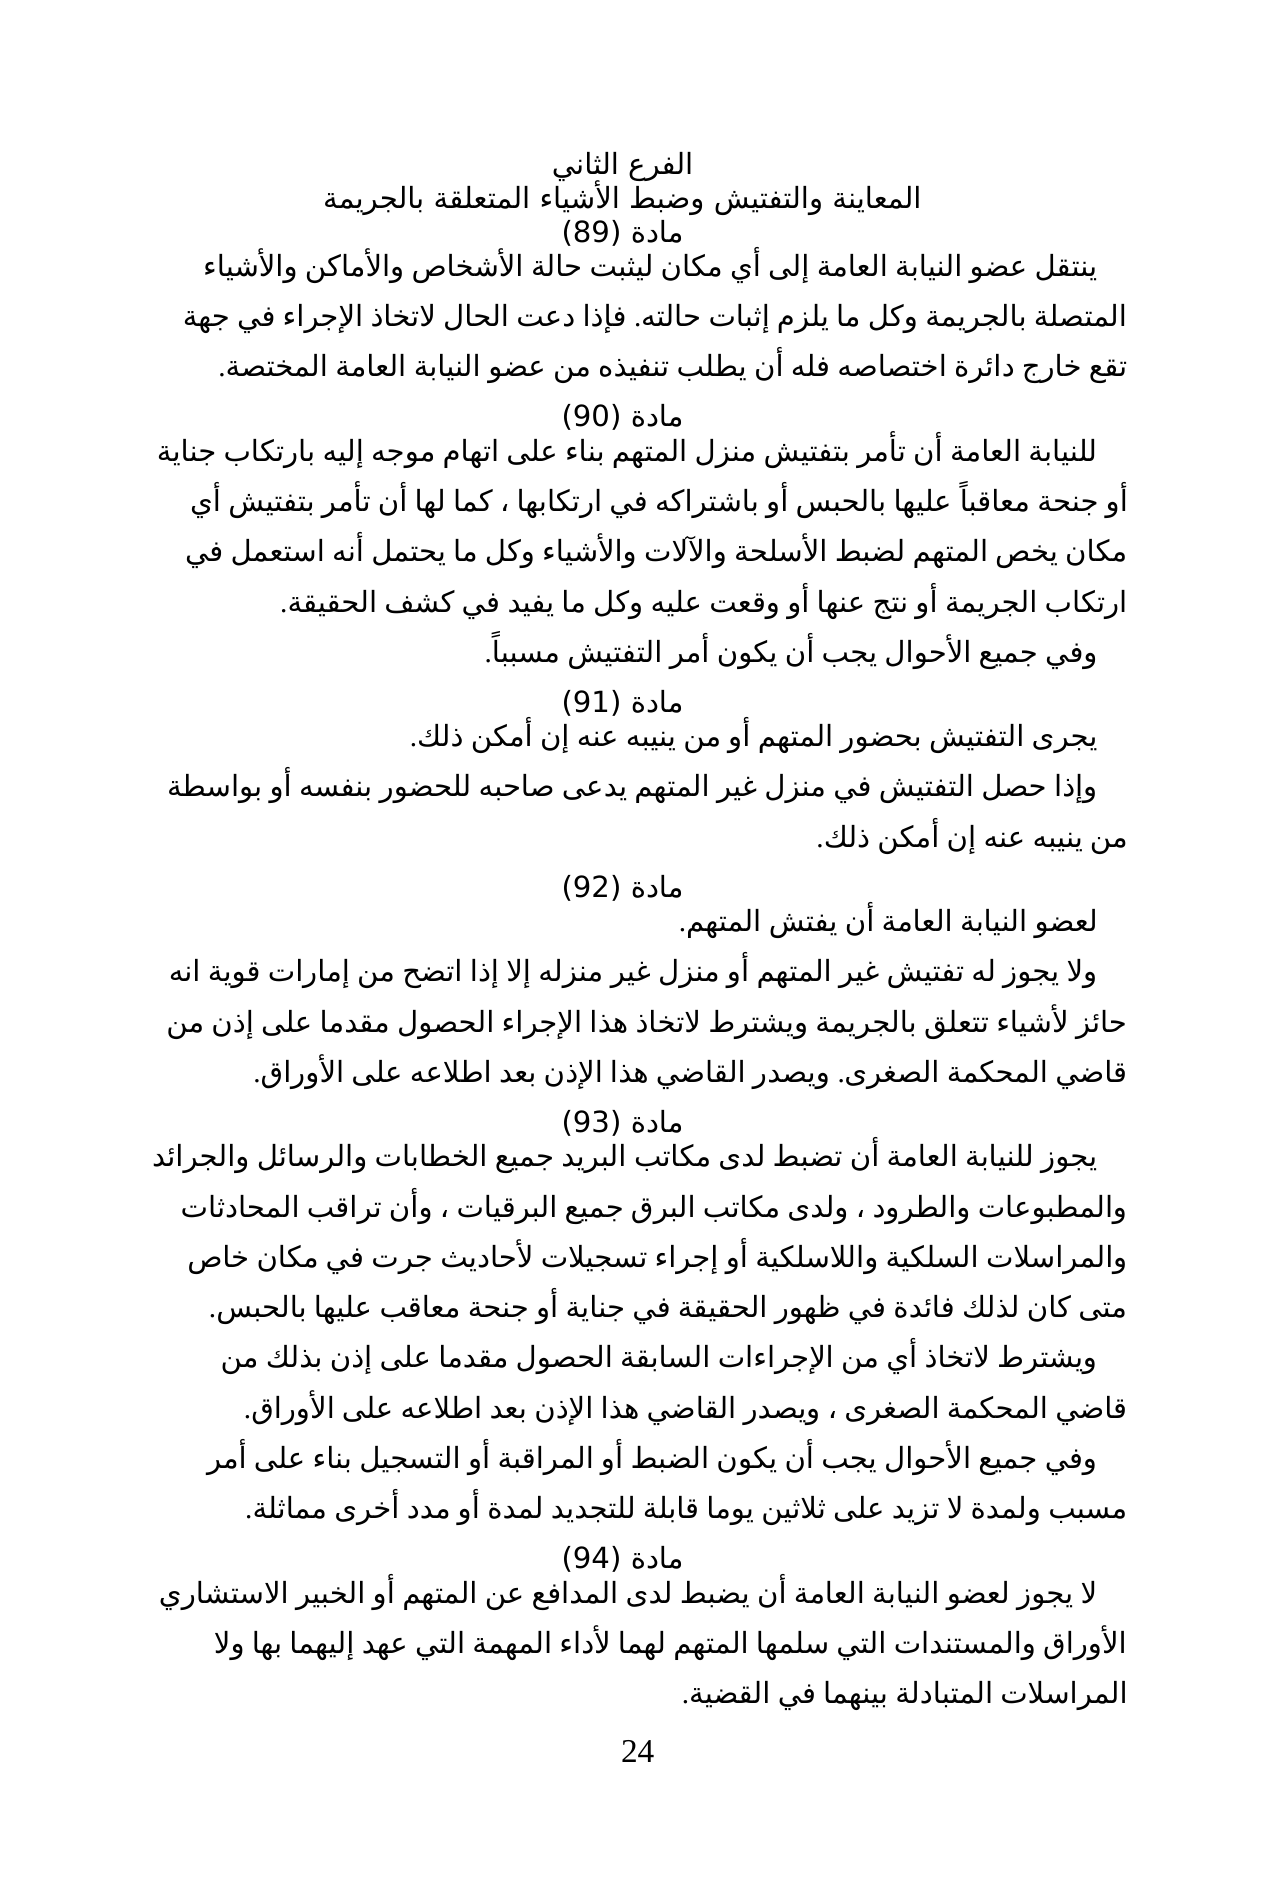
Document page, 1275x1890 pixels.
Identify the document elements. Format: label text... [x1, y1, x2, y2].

text للنيابة العامة أن تأمر بتفتيش منزل المتهم بناء على اتهام موجه إليه بارتكاب جناية أو جنحة معاقباً عليها بالحبس أو باشتراكه في ارتكابها ، كما لها أن تأمر بتفتيش أي مكان يخص المتهم لضبط الأسلحة والآلات والأشياء وكل ما يحتمل أنه استعمل في ارتكاب الجريمة أو نتج عنها أو وقعت عليه وكل ما يفيد في كشف الحقيقة. [147, 434, 1128, 618]
subtitle الفرع الثاني [147, 147, 1128, 181]
text ولا يجوز له تفتيش غير المتهم أو منزل غير منزله إلا إذا اتضح من إمارات قوية انه حائز لأشياء تتعلق بالجريمة ويشترط لاتخاذ هذا الإجراء الحصول مقدما على إذن من قاضي المحكمة الصغرى. ويصدر القاضي هذا الإذن بعد اطلاعه على الأوراق. [147, 954, 1128, 1089]
text يجرى التفتيش بحضور المتهم أو من ينيبه عنه إن أمكن ذلك. [147, 719, 1128, 753]
subtitle مادة (90) [147, 400, 1128, 434]
subtitle مادة (94) [147, 1542, 1128, 1576]
text ينتقل عضو النيابة العامة إلى أي مكان ليثبت حالة الأشخاص والأماكن والأشياء المتصلة بالجريمة وكل ما يلزم إثبات حالته. فإذا دعت الحال لاتخاذ الإجراء في جهة تقع خارج دائرة اختصاصه فله أن يطلب تنفيذه من عضو النيابة العامة المختصة. [147, 249, 1128, 383]
text وفي جميع الأحوال يجب أن يكون أمر التفتيش مسبباً. [147, 635, 1128, 668]
subtitle مادة (89) [147, 215, 1128, 249]
subtitle مادة (91) [147, 685, 1128, 719]
text يجوز للنيابة العامة أن تضبط لدى مكاتب البريد جميع الخطابات والرسائل والجرائد والمطبوعات والطرود ، ولدى مكاتب البرق جميع البرقيات ، وأن تراقب المحادثات والمراسلات السلكية واللاسلكية أو إجراء تسجيلات لأحاديث جرت في مكان خاص متى كان لذلك فائدة في ظهور الحقيقة في جناية أو جنحة معاقب عليها بالحبس. [147, 1139, 1128, 1324]
subtitle مادة (92) [147, 870, 1128, 904]
subtitle مادة (93) [147, 1105, 1128, 1139]
subtitle المعاينة والتفتيش وضبط الأشياء المتعلقة بالجريمة [147, 181, 1128, 215]
text وفي جميع الأحوال يجب أن يكون الضبط أو المراقبة أو التسجيل بناء على أمر مسبب ولمدة لا تزيد على ثلاثين يوما قابلة للتجديد لمدة أو مدد أخرى مماثلة. [147, 1441, 1128, 1525]
text لا يجوز لعضو النيابة العامة أن يضبط لدى المدافع عن المتهم أو الخبير الاستشاري الأوراق والمستندات التي سلمها المتهم لهما لأداء المهمة التي عهد إليهما بها ولا المراسلات المتبادلة بينهما في القضية. [147, 1576, 1128, 1710]
text ويشترط لاتخاذ أي من الإجراءات السابقة الحصول مقدما على إذن بذلك من قاضي المحكمة الصغرى ، ويصدر القاضي هذا الإذن بعد اطلاعه على الأوراق. [147, 1341, 1128, 1424]
text وإذا حصل التفتيش في منزل غير المتهم يدعى صاحبه للحضور بنفسه أو بواسطة من ينيبه عنه إن أمكن ذلك. [147, 769, 1128, 853]
text لعضو النيابة العامة أن يفتش المتهم. [147, 904, 1128, 938]
